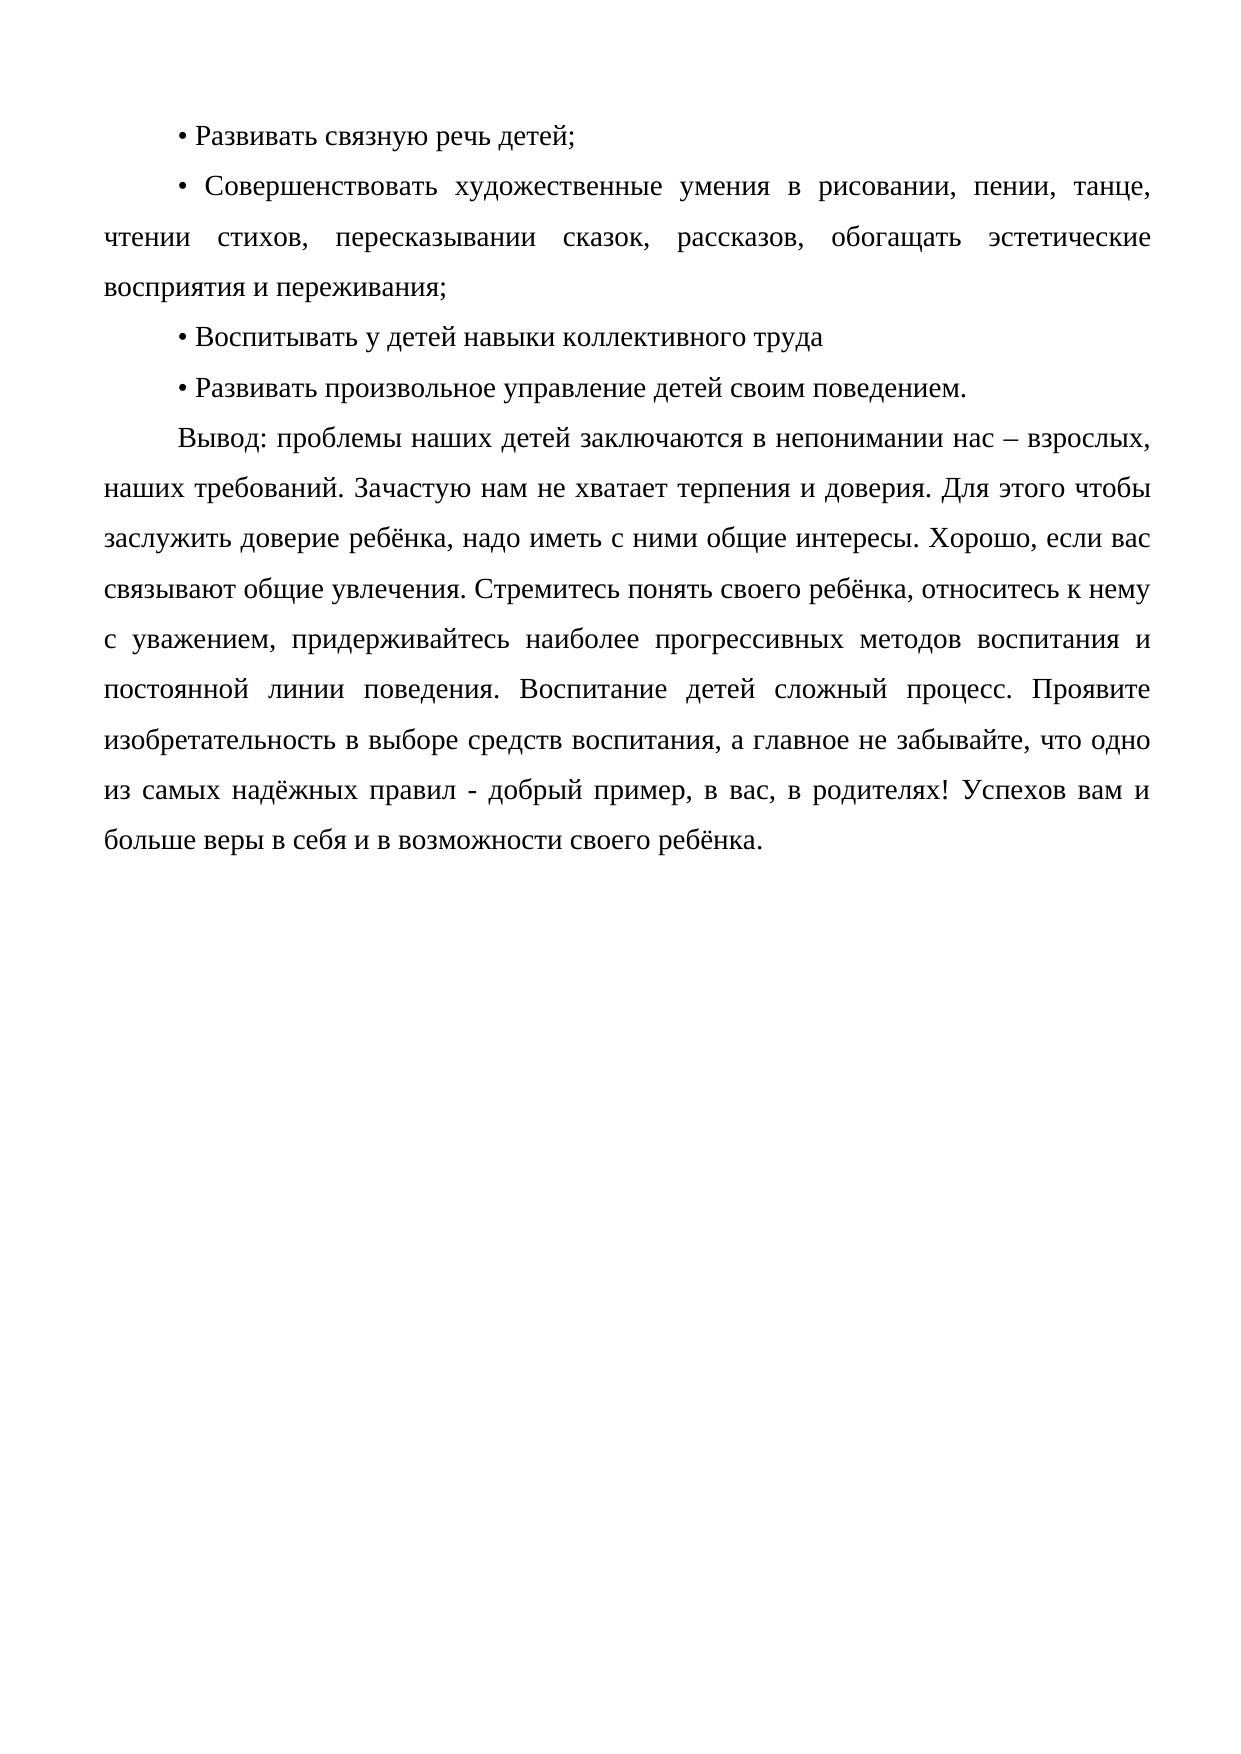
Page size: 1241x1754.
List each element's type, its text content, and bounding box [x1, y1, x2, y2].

text • Совершенствовать художественные умения в рисовании, пении, танце, чтении стихов, пересказывании сказок, рассказов, обогащать эстетические восприятия и переживания; [103, 168, 1152, 303]
text • Воспитывать у детей навыки коллективного труда [103, 319, 1152, 353]
text Вывод: проблемы наших детей заключаются в непонимании нас – взрослых, наших требований. Зачастую нам не хватает терпения и доверия. Для этого чтобы заслужить доверие ребёнка, надо иметь с ними общие интересы. Хорошо, если вас связывают общие увлечения. Стремитесь понять своего ребёнка, относитесь к нему с уважением, придерживайтесь наиболее прогрессивных методов воспитания и постоянной линии поведения. Воспитание детей сложный процесс. Проявите изобретательность в выборе средств воспитания, а главное не забывайте, что одно из самых надёжных правил - добрый пример, в вас, в родителях! Успехов вам и больше веры в себя и в возможности своего ребёнка. [103, 420, 1152, 856]
text • Развивать связную речь детей; [103, 118, 1152, 152]
text • Развивать произвольное управление детей своим поведением. [103, 370, 1152, 403]
